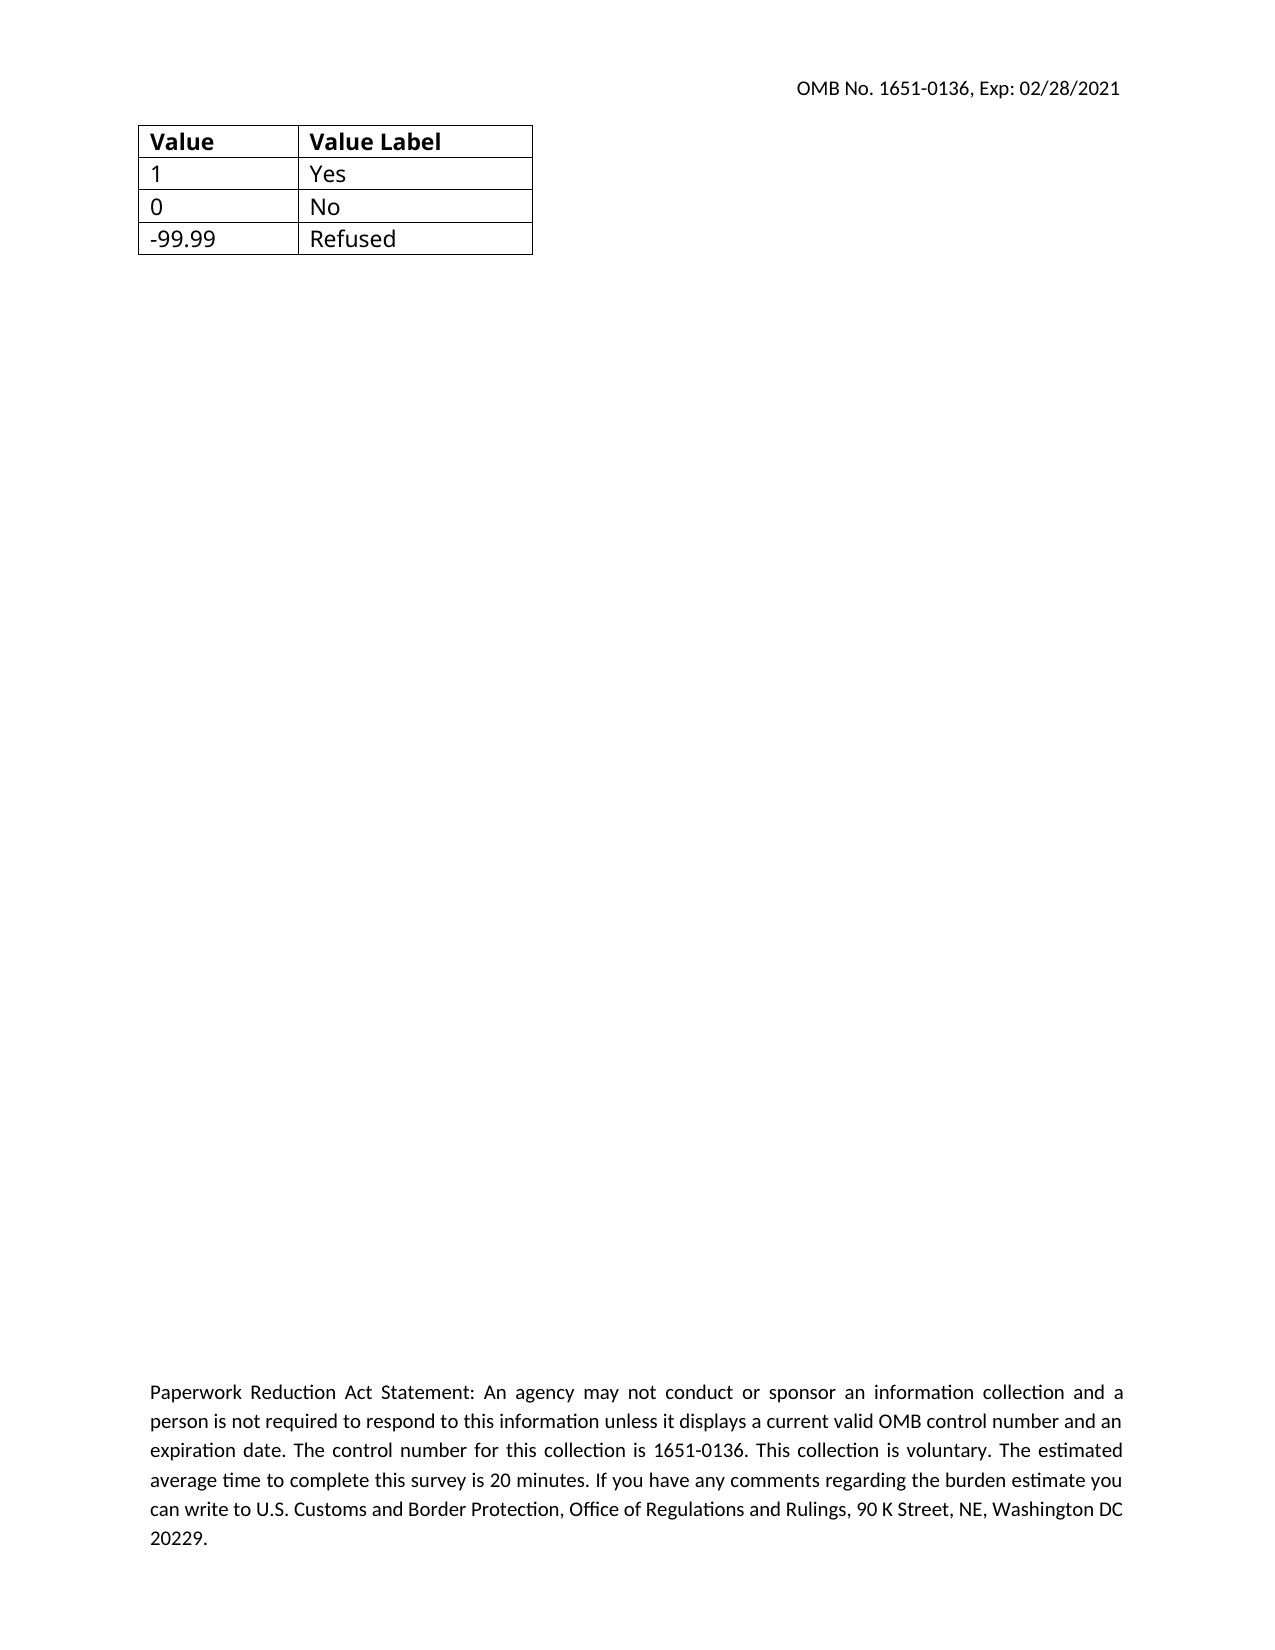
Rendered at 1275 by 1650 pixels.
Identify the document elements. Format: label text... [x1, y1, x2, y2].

table_header Value [139, 126, 298, 157]
table_header Value Label [299, 126, 532, 157]
table_cell -99.99 [139, 223, 298, 254]
table_cell Refused [299, 223, 532, 254]
table_cell Yes [299, 158, 532, 189]
table_cell No [299, 190, 532, 222]
table_cell 1 [139, 158, 298, 189]
table_cell 0 [139, 190, 298, 222]
